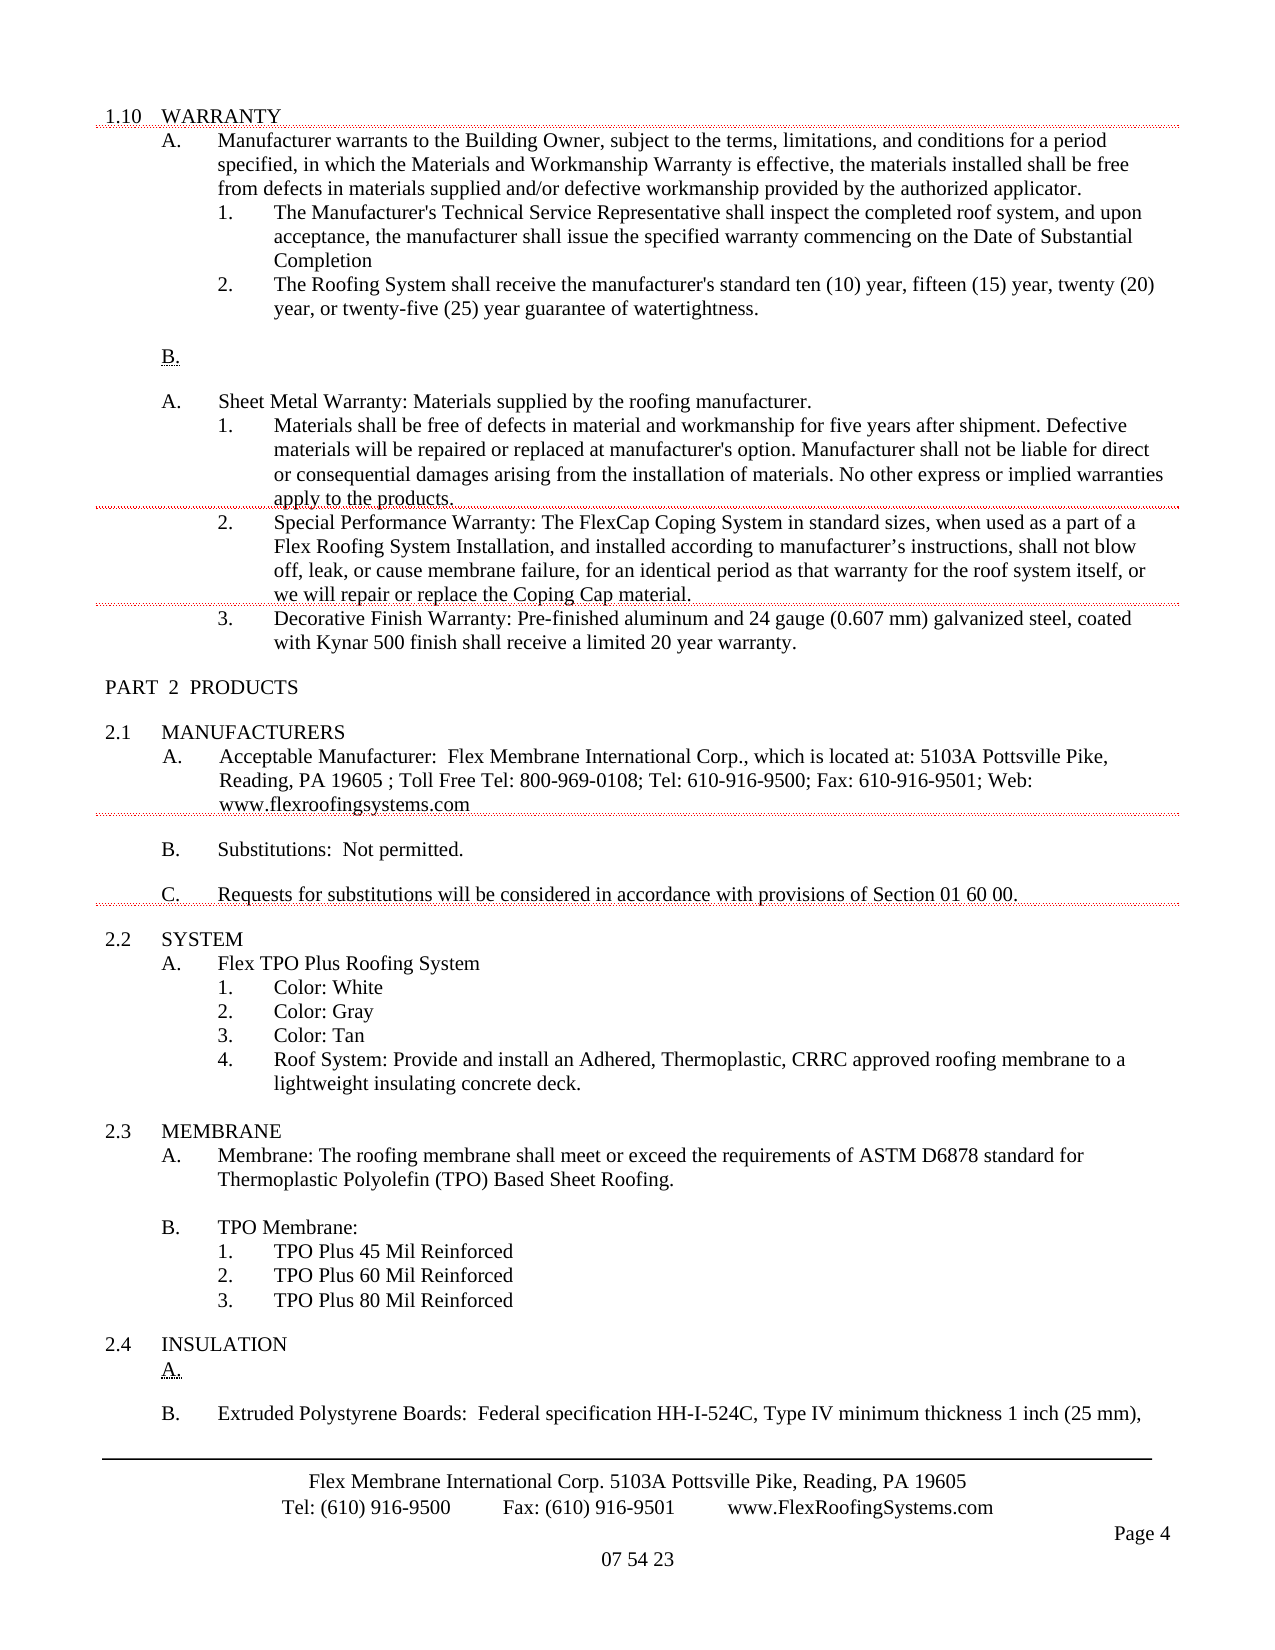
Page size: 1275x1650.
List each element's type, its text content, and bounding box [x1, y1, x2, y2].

list Color: Tan [217, 1023, 1170, 1047]
list Acceptable Manufacturer: Flex Membrane International Corp., which is located at: 5103A Pottsville Pike, Reading, PA 19605 ; Toll Free Tel: 800-969-0108; Tel: 610-916-9500; Fax: 610-916-9501; Web: www.flexroofingsystems.com [162, 744, 1170, 816]
list MEMBRANE [105, 1119, 1170, 1143]
text B.** NOTE TO SPECIFIER ** Delete if not required. [161, 344, 1170, 368]
text A.** NOTE TO SPECIFIER ** Delete roof board types not required. [161, 1356, 1170, 1381]
list TPO Plus 45 Mil Reinforced [217, 1239, 1170, 1263]
list Requests for substitutions will be considered in accordance with provisions of Section 01 60 00. [161, 882, 1170, 906]
list WARRANTY [105, 104, 1170, 128]
list Roof System: Provide and install an Adhered, Thermoplastic, CRRC approved roofing membrane to a lightweight insulating concrete deck. [217, 1047, 1170, 1095]
list TPO Plus 80 Mil Reinforced [217, 1287, 1170, 1312]
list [161, 1401, 1170, 1425]
list Special Performance Warranty: The FlexCap Coping System in standard sizes, when used as a part of a Flex Roofing System Installation, and installed according to manufacturer’s instructions, shall not blow off, leak, or cause membrane failure, for an identical period as that warranty for the roof system itself, or we will repair or replace the Coping Cap material. [217, 509, 1170, 606]
list Color: White [217, 975, 1170, 999]
list PRODUCTS [105, 675, 1170, 699]
list Decorative Finish Warranty: Pre-finished aluminum and 24 gauge (0.607 mm) galvanized steel, coated with Kynar 500 finish shall receive a limited 20 year warranty. [217, 606, 1170, 654]
list Color: Gray [217, 999, 1170, 1023]
list SYSTEM [105, 927, 1170, 951]
list Sheet Metal Warranty: Materials supplied by the roofing manufacturer. [161, 389, 1170, 413]
text A. Flex TPO Plus Roofing System [161, 951, 1170, 975]
list Membrane: The roofing membrane shall meet or exceed the requirements of ASTM D6878 standard for Thermoplastic Polyolefin (TPO) Based Sheet Roofing. [161, 1143, 1170, 1191]
list Materials shall be free of defects in material and workmanship for five years after shipment. Defective materials will be repaired or replaced at manufacturer's option. Manufacturer shall not be liable for direct or consequential damages arising from the installation of materials. No other express or implied warranties apply to the products. [217, 413, 1170, 509]
list Manufacturer warrants to the Building Owner, subject to the terms, limitations, and conditions for a period specified, in which the Materials and Workmanship Warranty is effective, the materials installed shall be free from defects in materials supplied and/or defective workmanship provided by the authorized applicator. [161, 128, 1170, 200]
list Substitutions: Not permitted. [161, 837, 1170, 861]
list The Manufacturer's Technical Service Representative shall inspect the completed roof system, and upon acceptance, the manufacturer shall issue the specified warranty commencing on the Date of Substantial Completion [217, 200, 1170, 272]
list TPO Plus 60 Mil Reinforced [217, 1263, 1170, 1287]
list TPO Membrane: [161, 1215, 1170, 1239]
list The Roofing System shall receive the manufacturer's standard ten (10) year, fifteen (15) year, twenty (20) year, or twenty-five (25) year guarantee of watertightness. [217, 272, 1170, 320]
list MANUFACTURERS [105, 720, 1170, 744]
list INSULATION [105, 1332, 1170, 1356]
